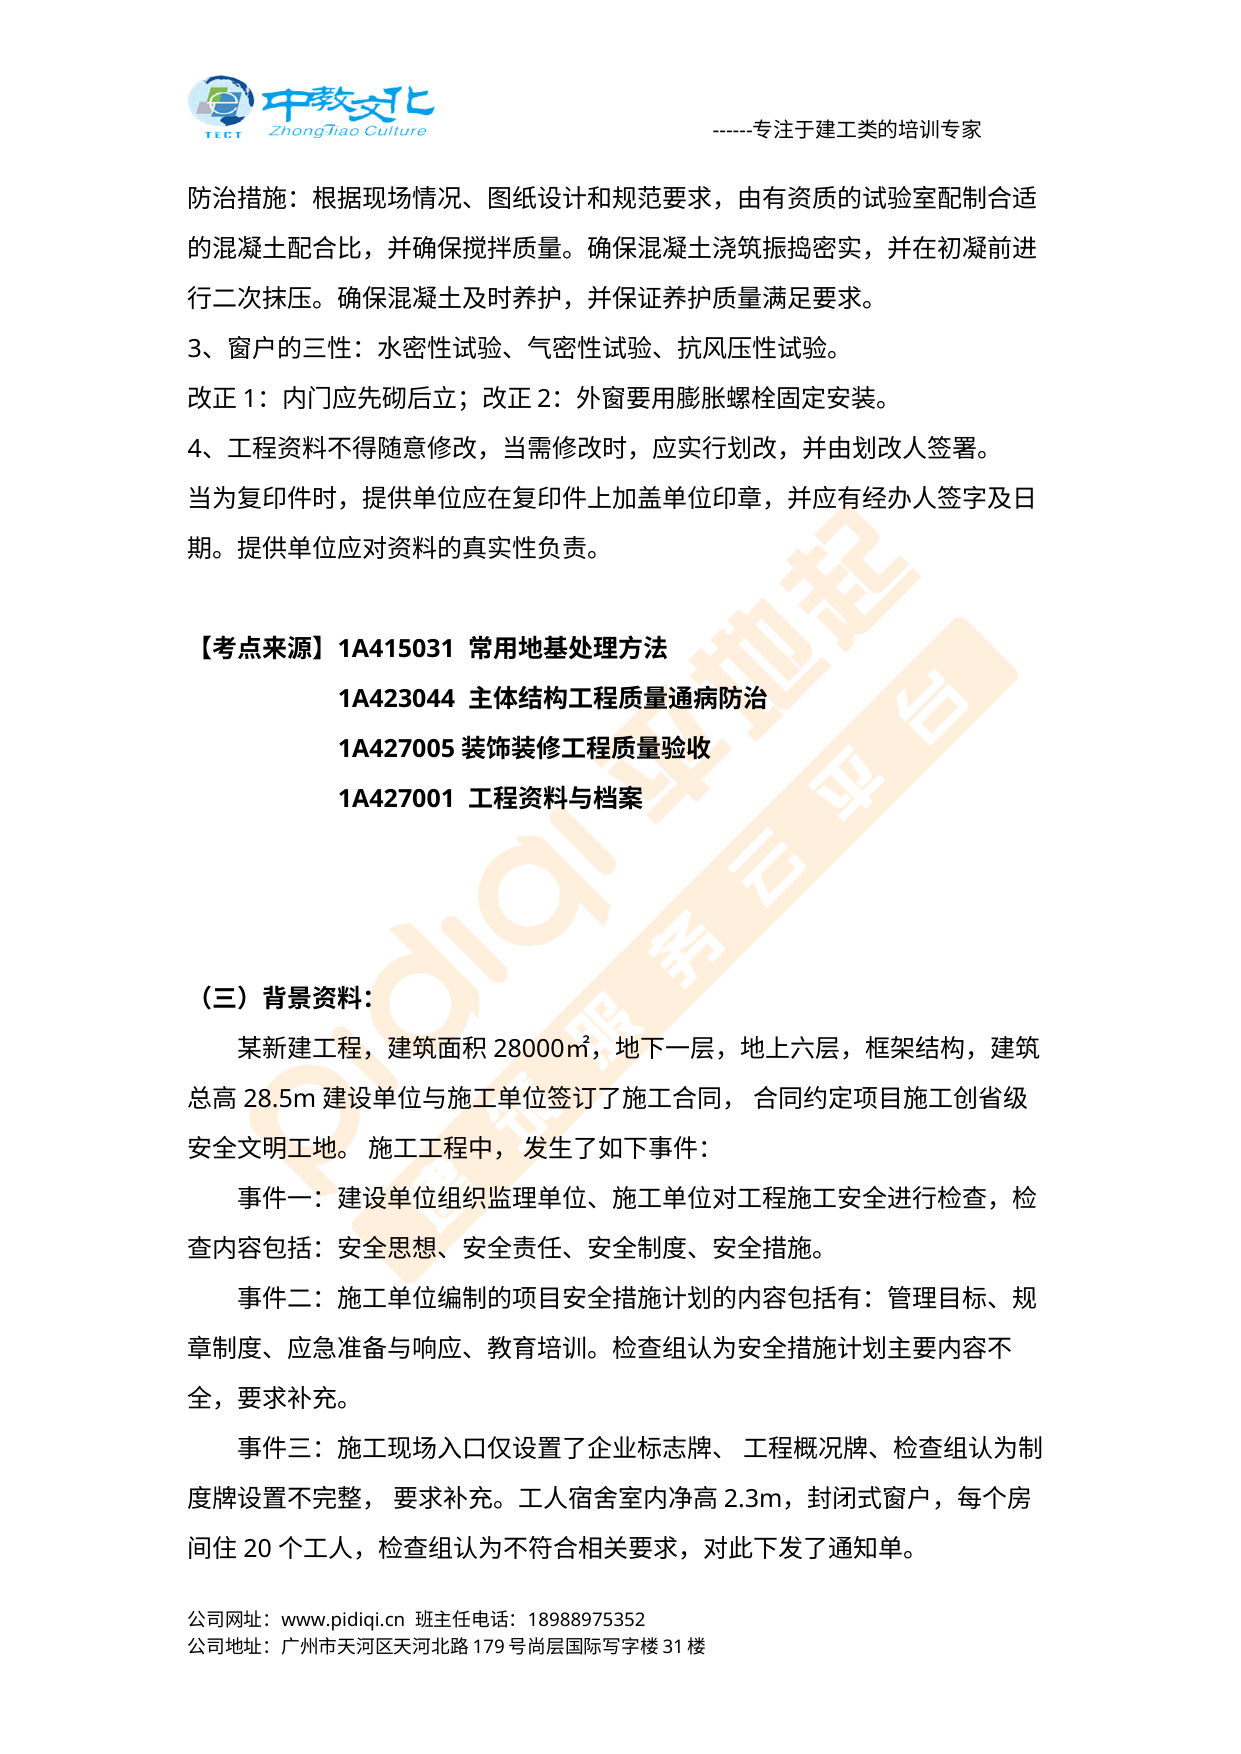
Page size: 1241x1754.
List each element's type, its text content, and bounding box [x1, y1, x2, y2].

list 当为复印件时，提供单位应在复印件上加盖单位印章，并应有经办人签字及日期。提供单位应对资料的真实性负责。 [187, 467, 1053, 567]
list 背景资料： [187, 967, 1053, 1017]
list 某新建工程，建筑面积 28000㎡，地下一层，地上六层，框架结构，建筑总高 28.5m 建设单位与施工单位签订了施工合同， 合同约定项目施工创省级安全文明工地。 施工工程中， 发生了如下事件： [187, 1017, 1053, 1167]
list 事件三：施工现场入口仅设置了企业标志牌、 工程概况牌、检查组认为制度牌设置不完整， 要求补充。工人宿舍室内净高 2.3m，封闭式窗户，每个房间住 20 个工人，检查组认为不符合相关要求，对此下发了通知单。 [187, 1417, 1053, 1567]
list 改正1：内门应先砌后立；改正2：外窗要用膨胀螺栓固定安装。 [187, 367, 1053, 417]
list 【考点来源】1A415031 常用地基处理方法 [187, 617, 1053, 667]
picture [187, 75, 435, 138]
list 1A427005 装饰装修工程质量验收 [187, 717, 1053, 767]
list 1A427001 工程资料与档案 [187, 767, 1053, 817]
list 事件二：施工单位编制的项目安全措施计划的内容包括有：管理目标、规章制度、应急准备与响应、教育培训。检查组认为安全措施计划主要内容不全，要求补充。 [187, 1267, 1053, 1417]
list 防治措施：根据现场情况、图纸设计和规范要求，由有资质的试验室配制合适的混凝土配合比，并确保搅拌质量。确保混凝土浇筑振捣密实，并在初凝前进行二次抹压。确保混凝土及时养护，并保证养护质量满足要求。 [187, 167, 1053, 317]
list 4、工程资料不得随意修改，当需修改时，应实行划改，并由划改人签署。 [187, 417, 1053, 467]
list 3、窗户的三性：水密性试验、气密性试验、抗风压性试验。 [187, 317, 1053, 367]
list 事件一：建设单位组织监理单位、施工单位对工程施工安全进行检查，检查内容包括：安全思想、安全责任、安全制度、安全措施。 [187, 1167, 1053, 1267]
list 1A423044 主体结构工程质量通病防治 [187, 667, 1053, 717]
